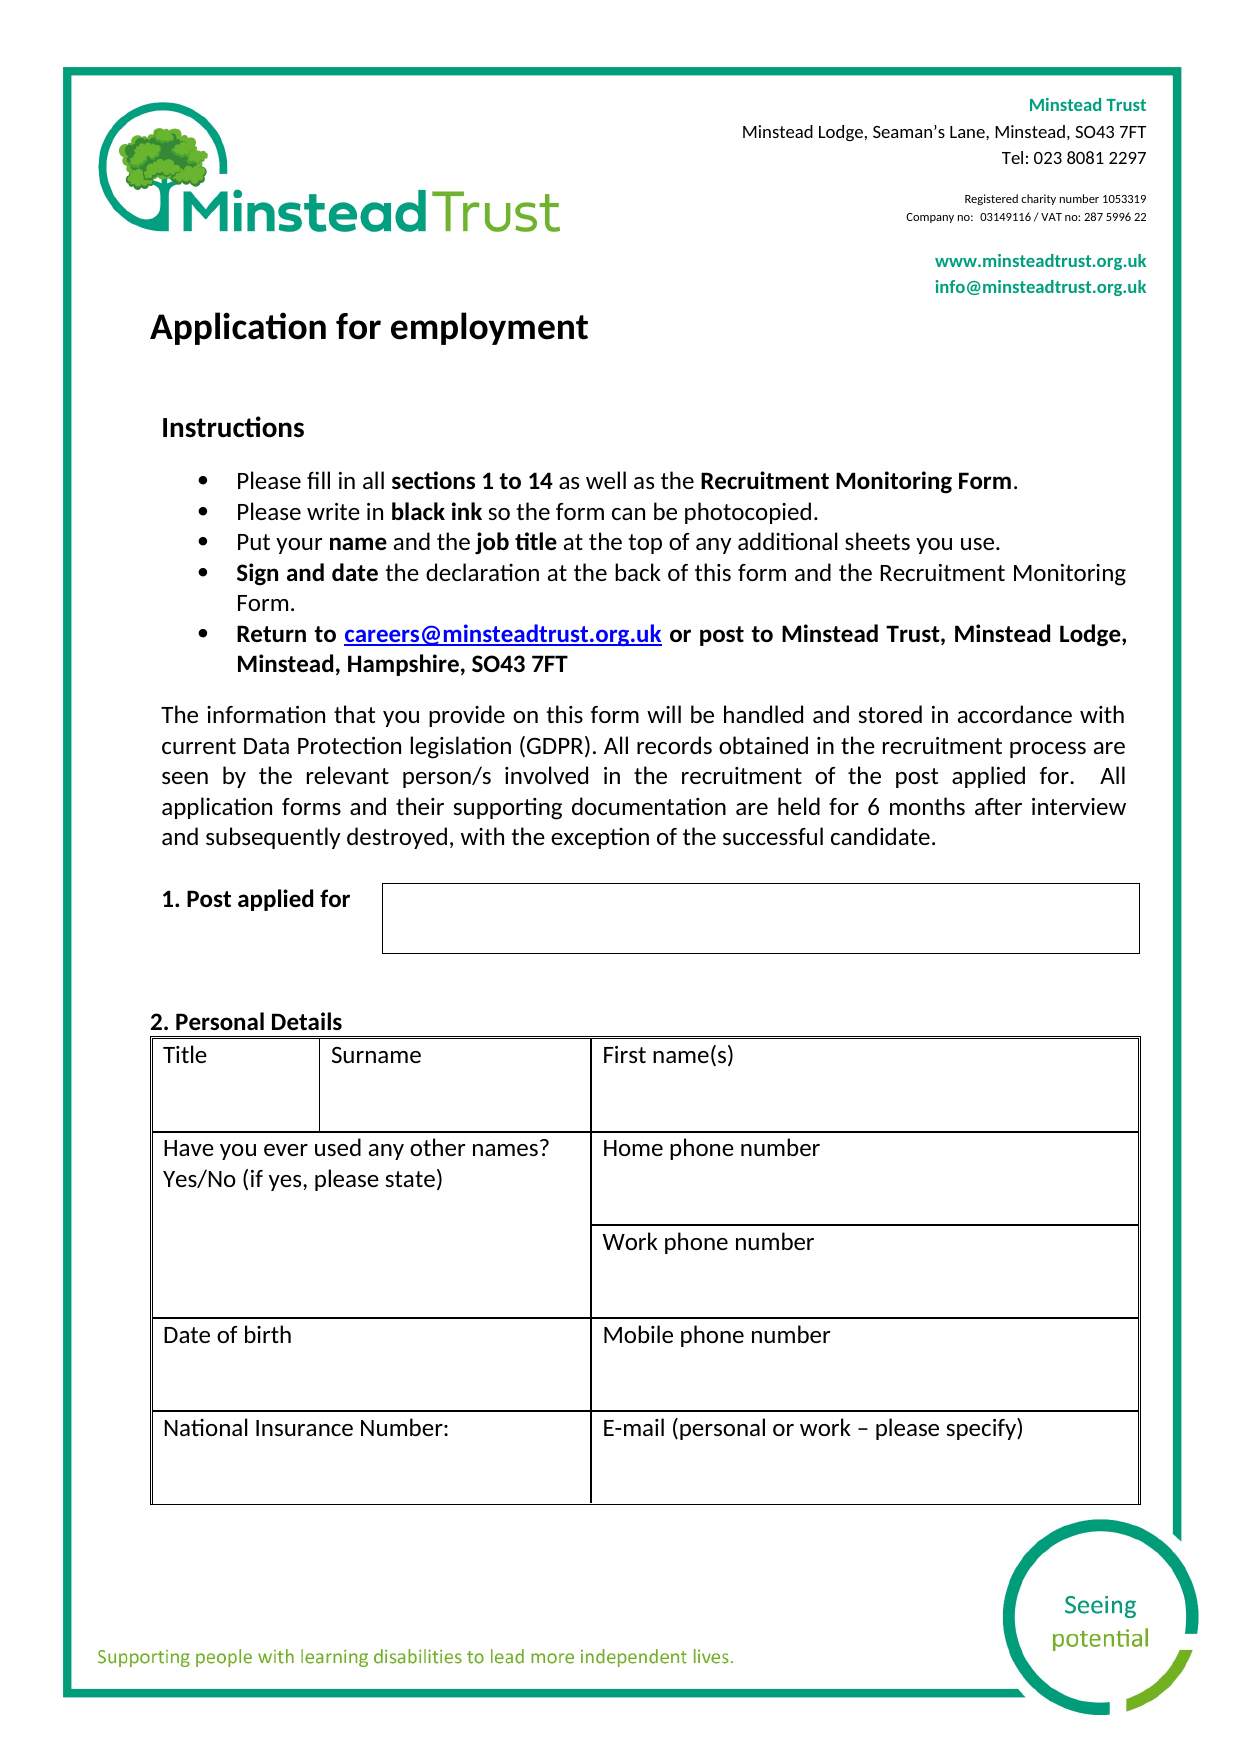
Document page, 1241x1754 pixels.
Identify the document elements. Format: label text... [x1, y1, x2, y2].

table_cell 1. Post applied for [150, 883, 382, 953]
table_header First name(s) [592, 1039, 1138, 1131]
table_cell Date of birth [153, 1319, 590, 1410]
table_cell Mobile phone number [592, 1319, 1138, 1410]
table_cell National Insurance Number: [153, 1412, 590, 1503]
table_header Surname [320, 1039, 590, 1131]
table_cell Have you ever used any other names? Yes/No (if yes, please state) [153, 1133, 590, 1317]
table_header Instructions Please fill in all sections 1 to 14 as well as the Recruitment Monitoring Form. Please write in black ink so the form can be photocopied. Put your name and the job title at the top of any additional sheets you use. Sign and date the declaration at the back of this form and the Recruitment Monitoring Form. Return to careers@minsteadtrust.org.uk or post to Minstead Trust, Minstead Lodge, Minstead, Hampshire, SO43 7FT The information that you provide on this form will be handled and stored in accordance with current Data Protection legislation (GDPR). All records obtained in the recruitment process are seen by the relevant person/s involved in the recruitment of the post applied for. All application forms and their supporting documentation are held for 6 months after interview and subsequently destroyed, with the exception of the successful candidate. [150, 410, 1139, 882]
table_cell Work phone number [592, 1226, 1138, 1317]
table_cell [383, 884, 1139, 953]
table_cell [150, 953, 1139, 974]
table_cell E-mail (personal or work – please specify) [592, 1412, 1138, 1503]
text Application for employment [150, 303, 1090, 348]
table_cell Home phone number [592, 1133, 1138, 1224]
table_header Title [153, 1039, 319, 1131]
picture [4, 8, 1240, 1754]
text 2. Personal Details [150, 1006, 1090, 1036]
